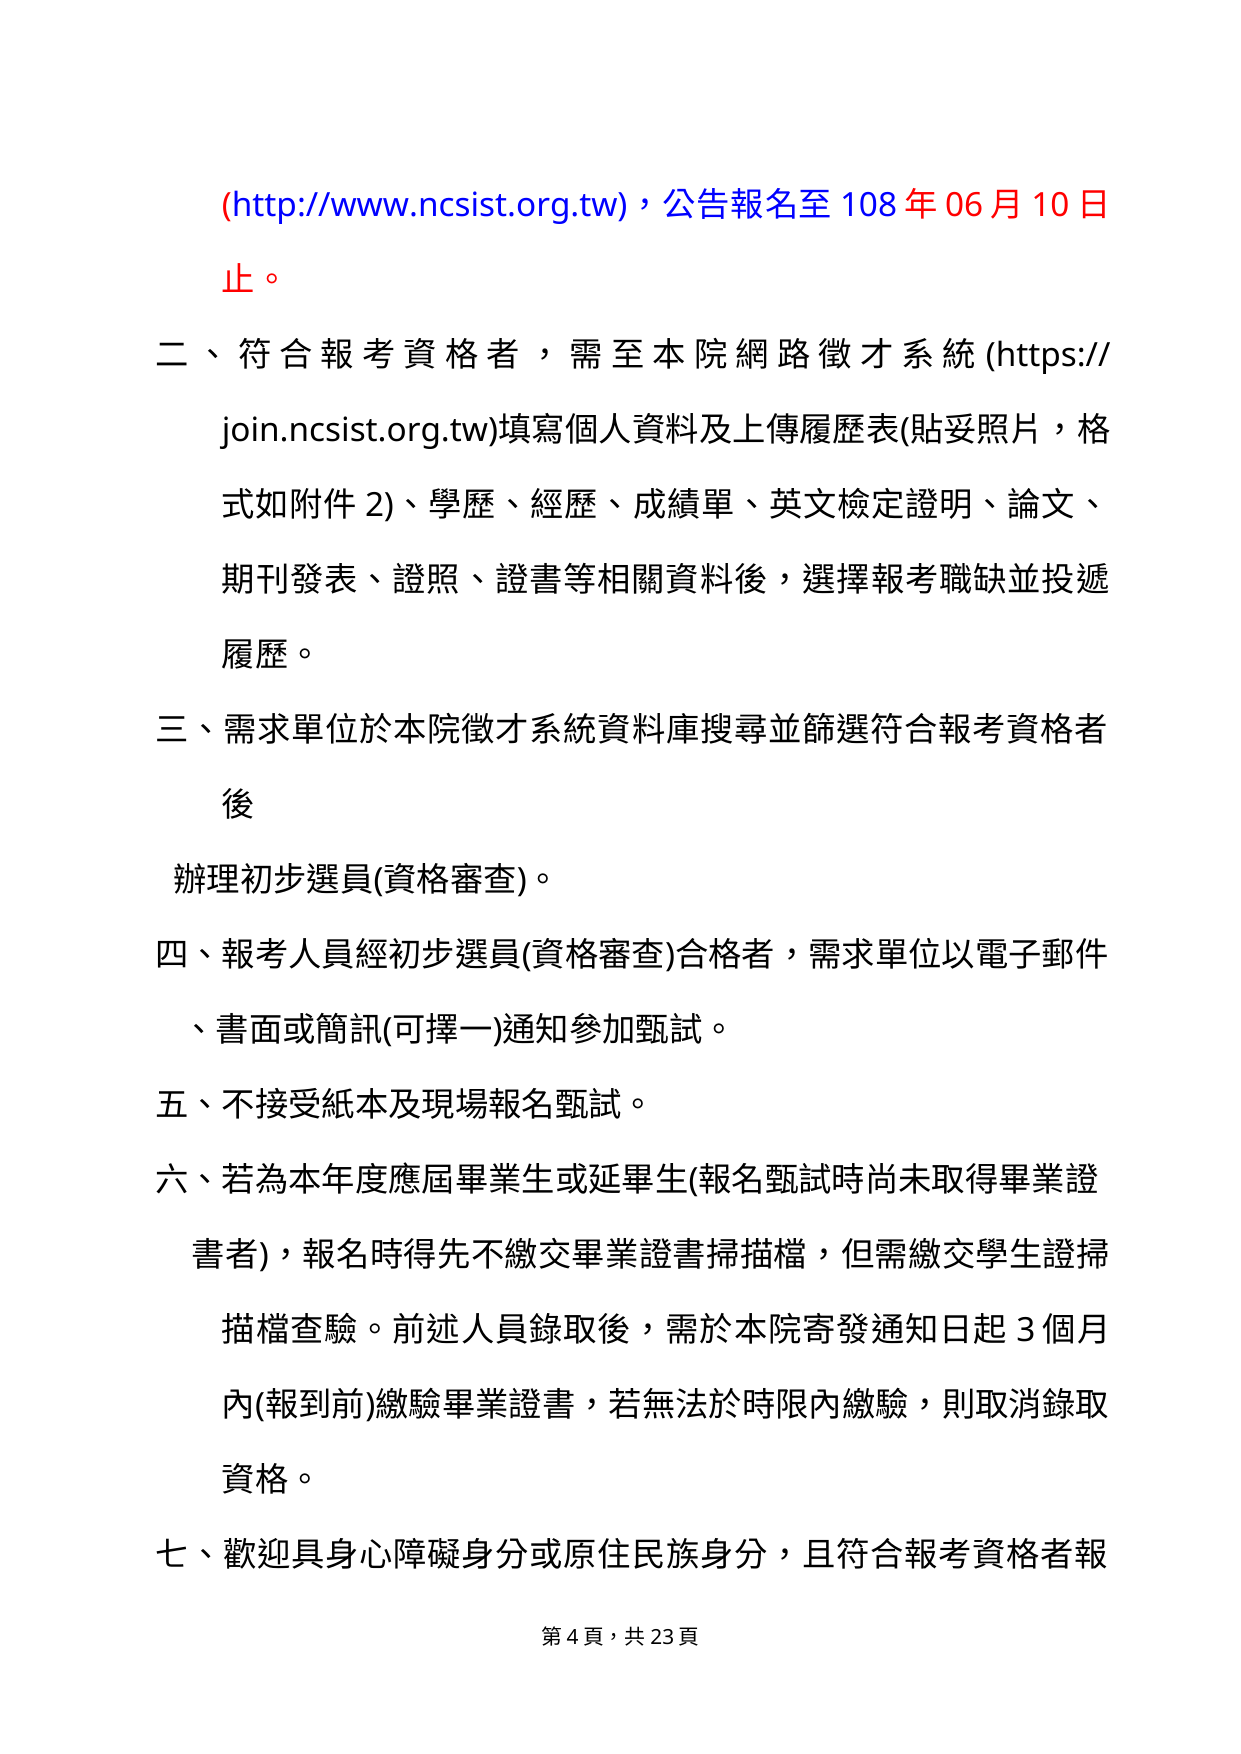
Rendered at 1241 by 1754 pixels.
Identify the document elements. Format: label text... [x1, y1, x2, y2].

text 、書面或簡訊(可擇一)通知參加甄試。 [148, 989, 1110, 1064]
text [155, 1514, 1110, 1589]
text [155, 164, 1110, 314]
text 五、不接受紙本及現場報名甄試。 [155, 1064, 1110, 1139]
text 四、報考人員經初步選員(資格審查)合格者，需求單位以電子郵件 [155, 914, 1110, 989]
text 書者)，報名時得先不繳交畢業證書掃描檔，但需繳交學生證掃描檔查驗。前述人員錄取後，需於本院寄發通知日起3個月內(報到前)繳驗畢業證書，若無法於時限內繳驗，則取消錄取資格。 [155, 1214, 1110, 1514]
text 辦理初步選員(資格審查)。 [130, 839, 1110, 914]
text 三、需求單位於本院徵才系統資料庫搜尋並篩選符合報考資格者後 [155, 689, 1110, 839]
text 六、若為本年度應屆畢業生或延畢生(報名甄試時尚未取得畢業證 [155, 1139, 1110, 1214]
text 二、符合報考資格者，需至本院網路徵才系統(https://join.ncsist.org.tw)填寫個人資料及上傳履歷表(貼妥照片，格式如附件2)、學歷、經歷、成績單、英文檢定證明、論文、期刊發表、證照、證書等相關資料後，選擇報考職缺並投遞履歷。 [155, 314, 1110, 689]
